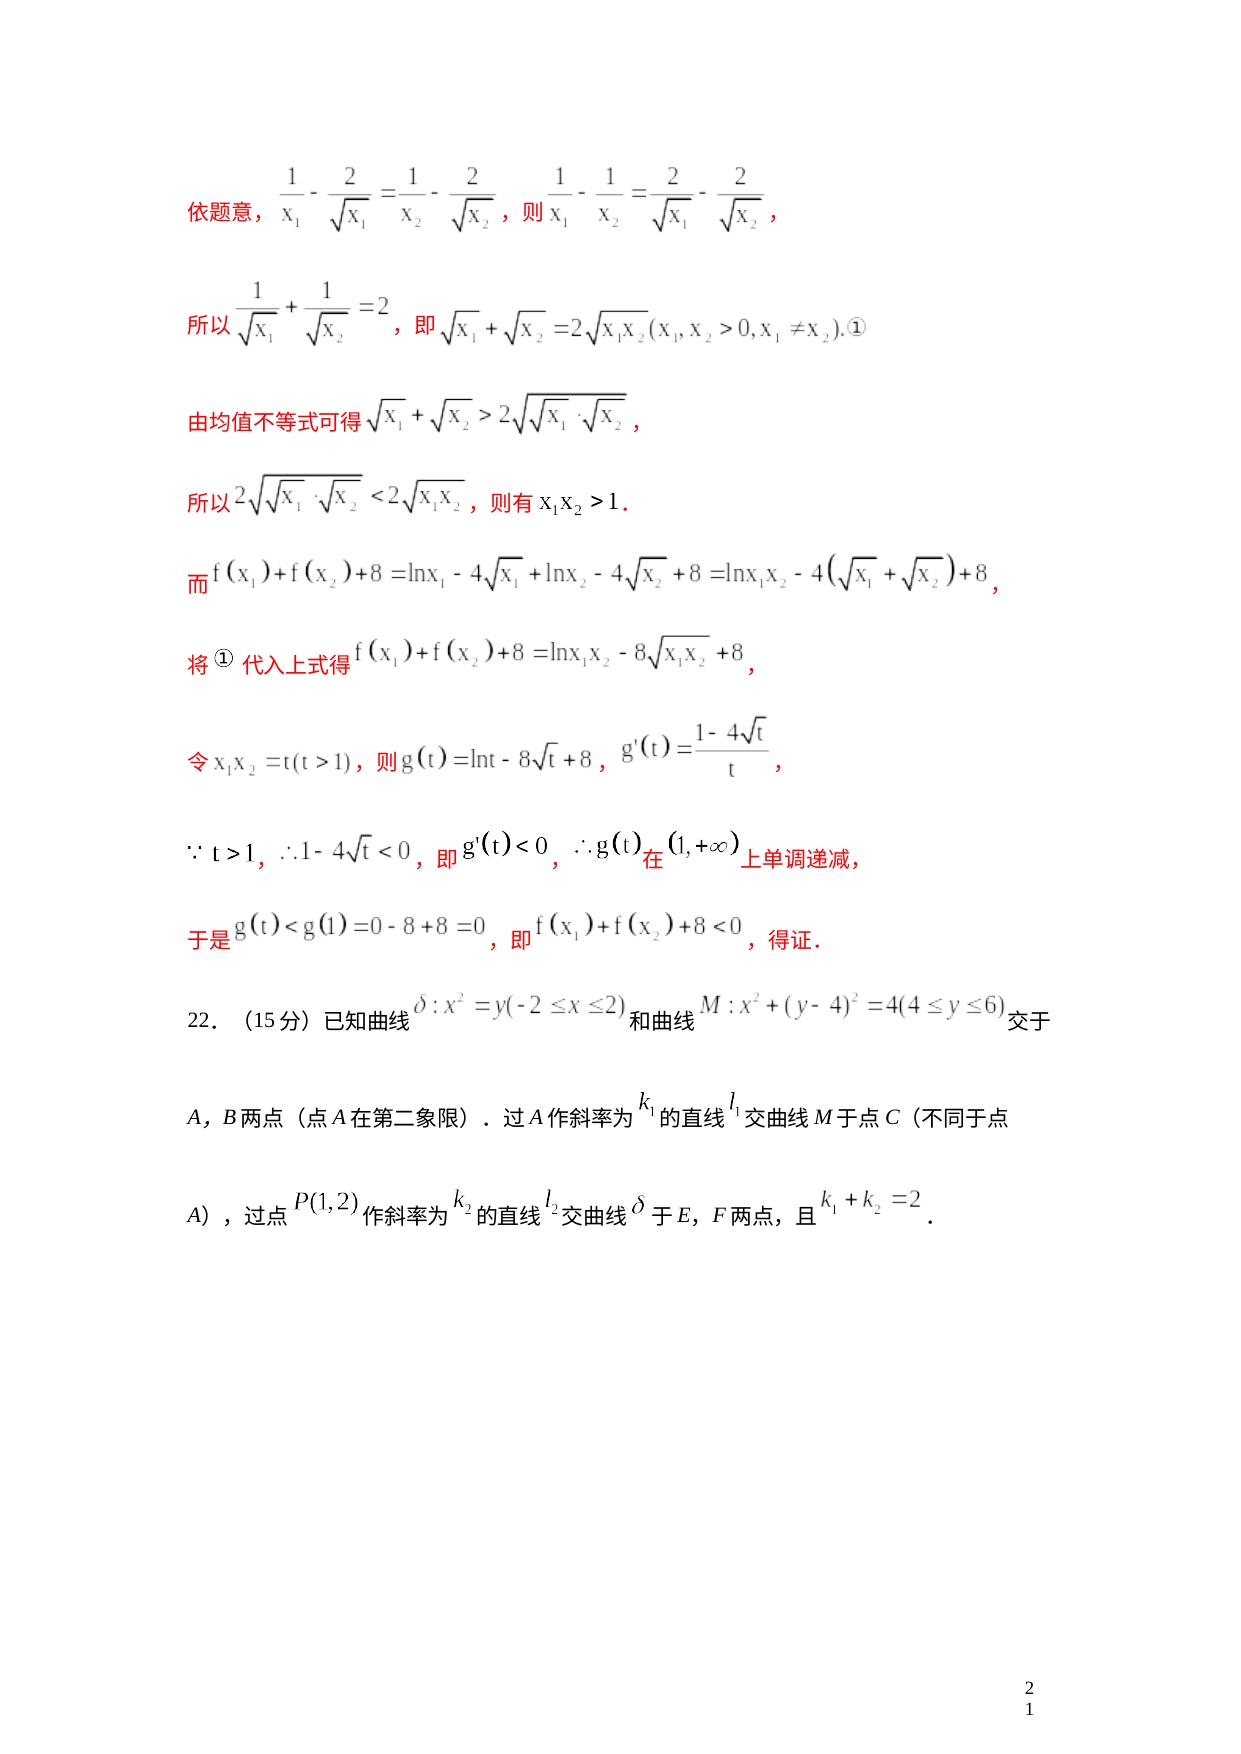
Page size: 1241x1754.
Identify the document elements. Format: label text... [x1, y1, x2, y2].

text ，，即，在上单调递减， [187, 825, 1053, 890]
text 令，则，， [187, 712, 1053, 809]
text 而， [187, 550, 1053, 615]
text 所以，则有． [187, 469, 1053, 534]
text 22．（15分）已知曲线和曲线交于A，B两点（点A在第二象限）．过A作斜率为的直线交曲线M于点C（不同于点A），过点作斜率为的直线交曲线于E，F两点，且． [187, 987, 1053, 1247]
text 由均值不等式可得， [187, 389, 1053, 454]
text 将代入上式得， [187, 631, 1053, 696]
text 所以，即 [187, 275, 1053, 373]
text 于是，即，得证． [187, 906, 1053, 971]
text 依题意，，则， [187, 162, 1053, 259]
